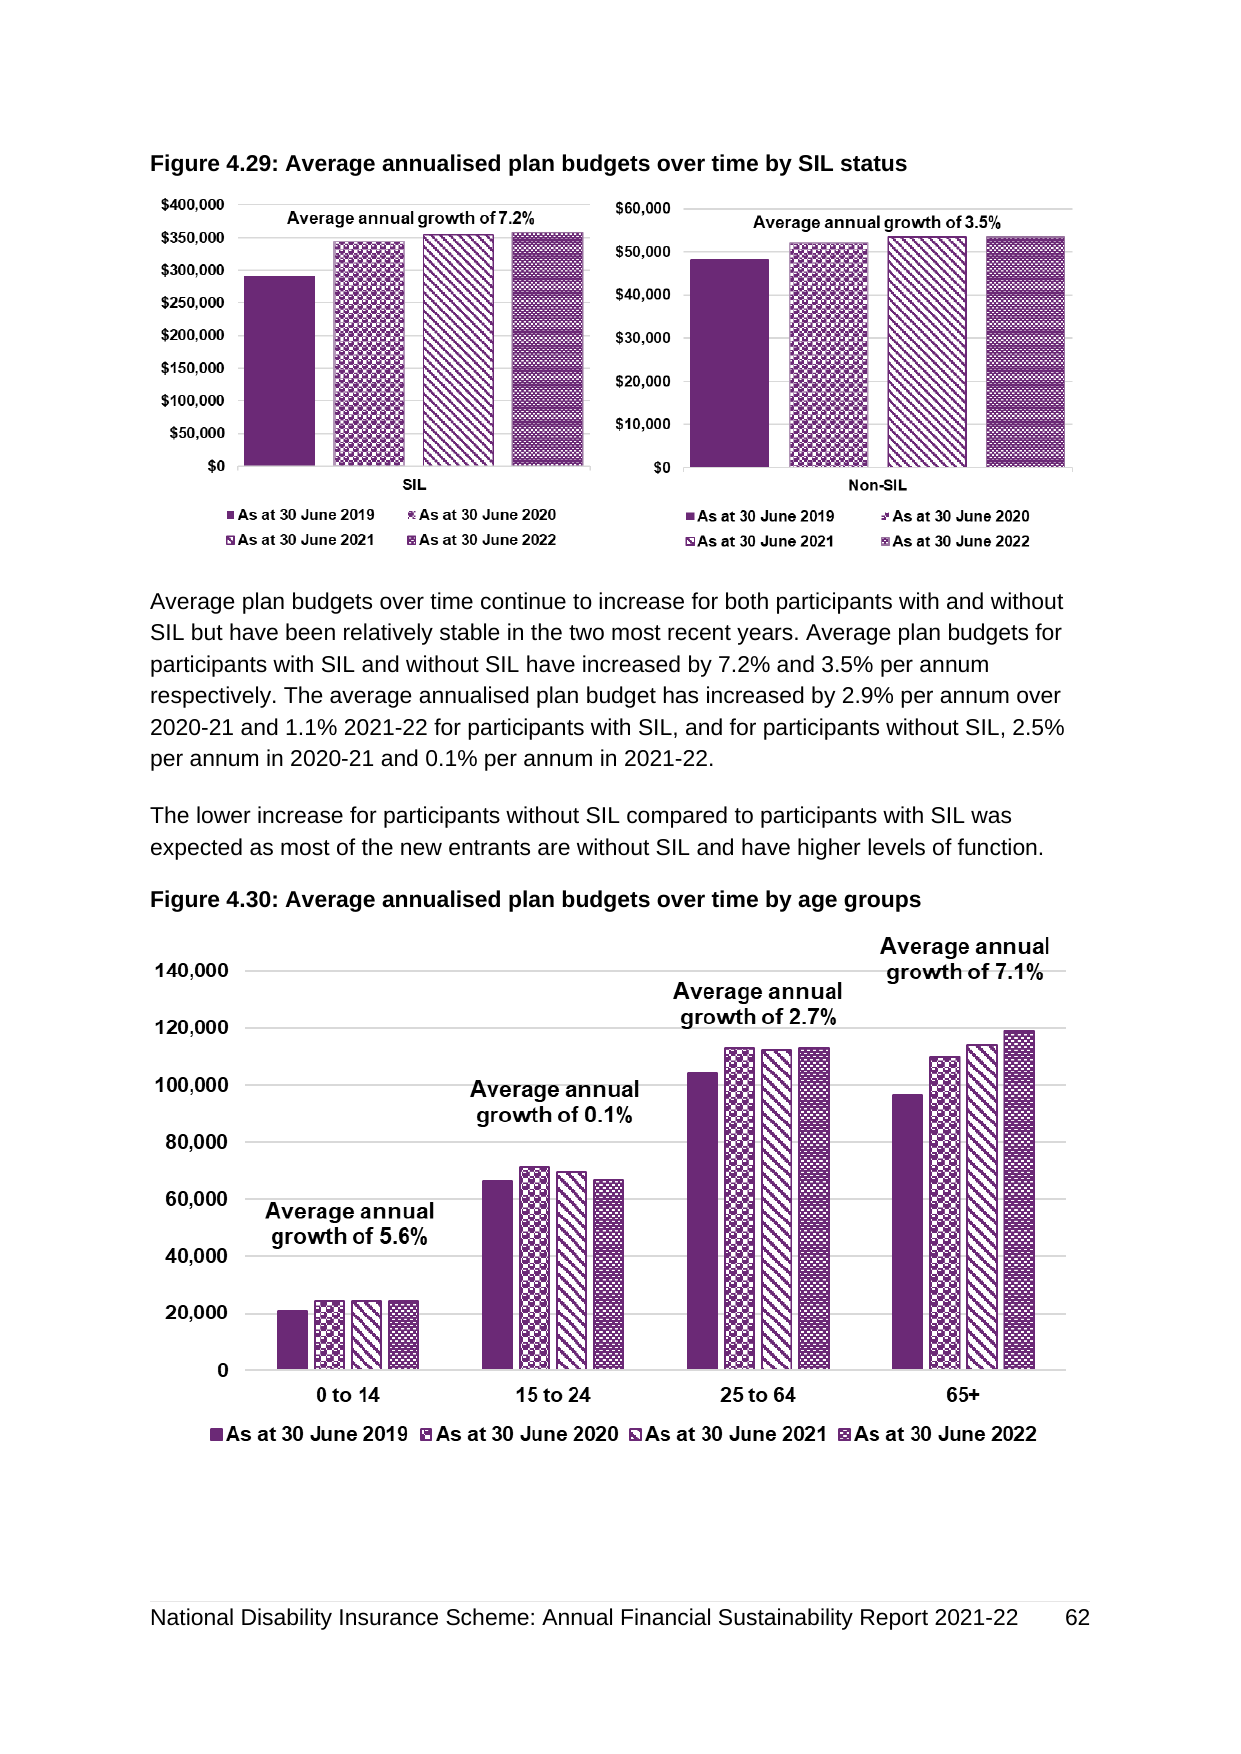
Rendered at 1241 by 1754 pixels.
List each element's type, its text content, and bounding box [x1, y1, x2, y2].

text Figure 4.19: Average annualised plan budgets over time by SIL status [150, 150, 1090, 176]
picture [150, 924, 1089, 1464]
picture [150, 188, 1089, 563]
text Figure 4.20: Average annualised plan budgets over time by age groups [150, 886, 1090, 912]
text The lower increase for participants without SIL compared to participants with SIL was expected as most of the new entrants are without SIL and have higher levels of function. [150, 802, 1090, 860]
text Average plan budgets over time continue to increase for both participants with and without SIL but have been relatively stable in the two most recent years. Average plan budgets for participants with SIL and without SIL have increased by 7.2% and 3.5% per annum respectively. The average annualised plan budget has increased by 2.9% per annum over 2020-21 and 1.1% 2021-22 for participants with SIL, and for participants without SIL, 2.5% per annum in 2020-21 and 0.1% per annum in 2021-22. [150, 588, 1090, 772]
